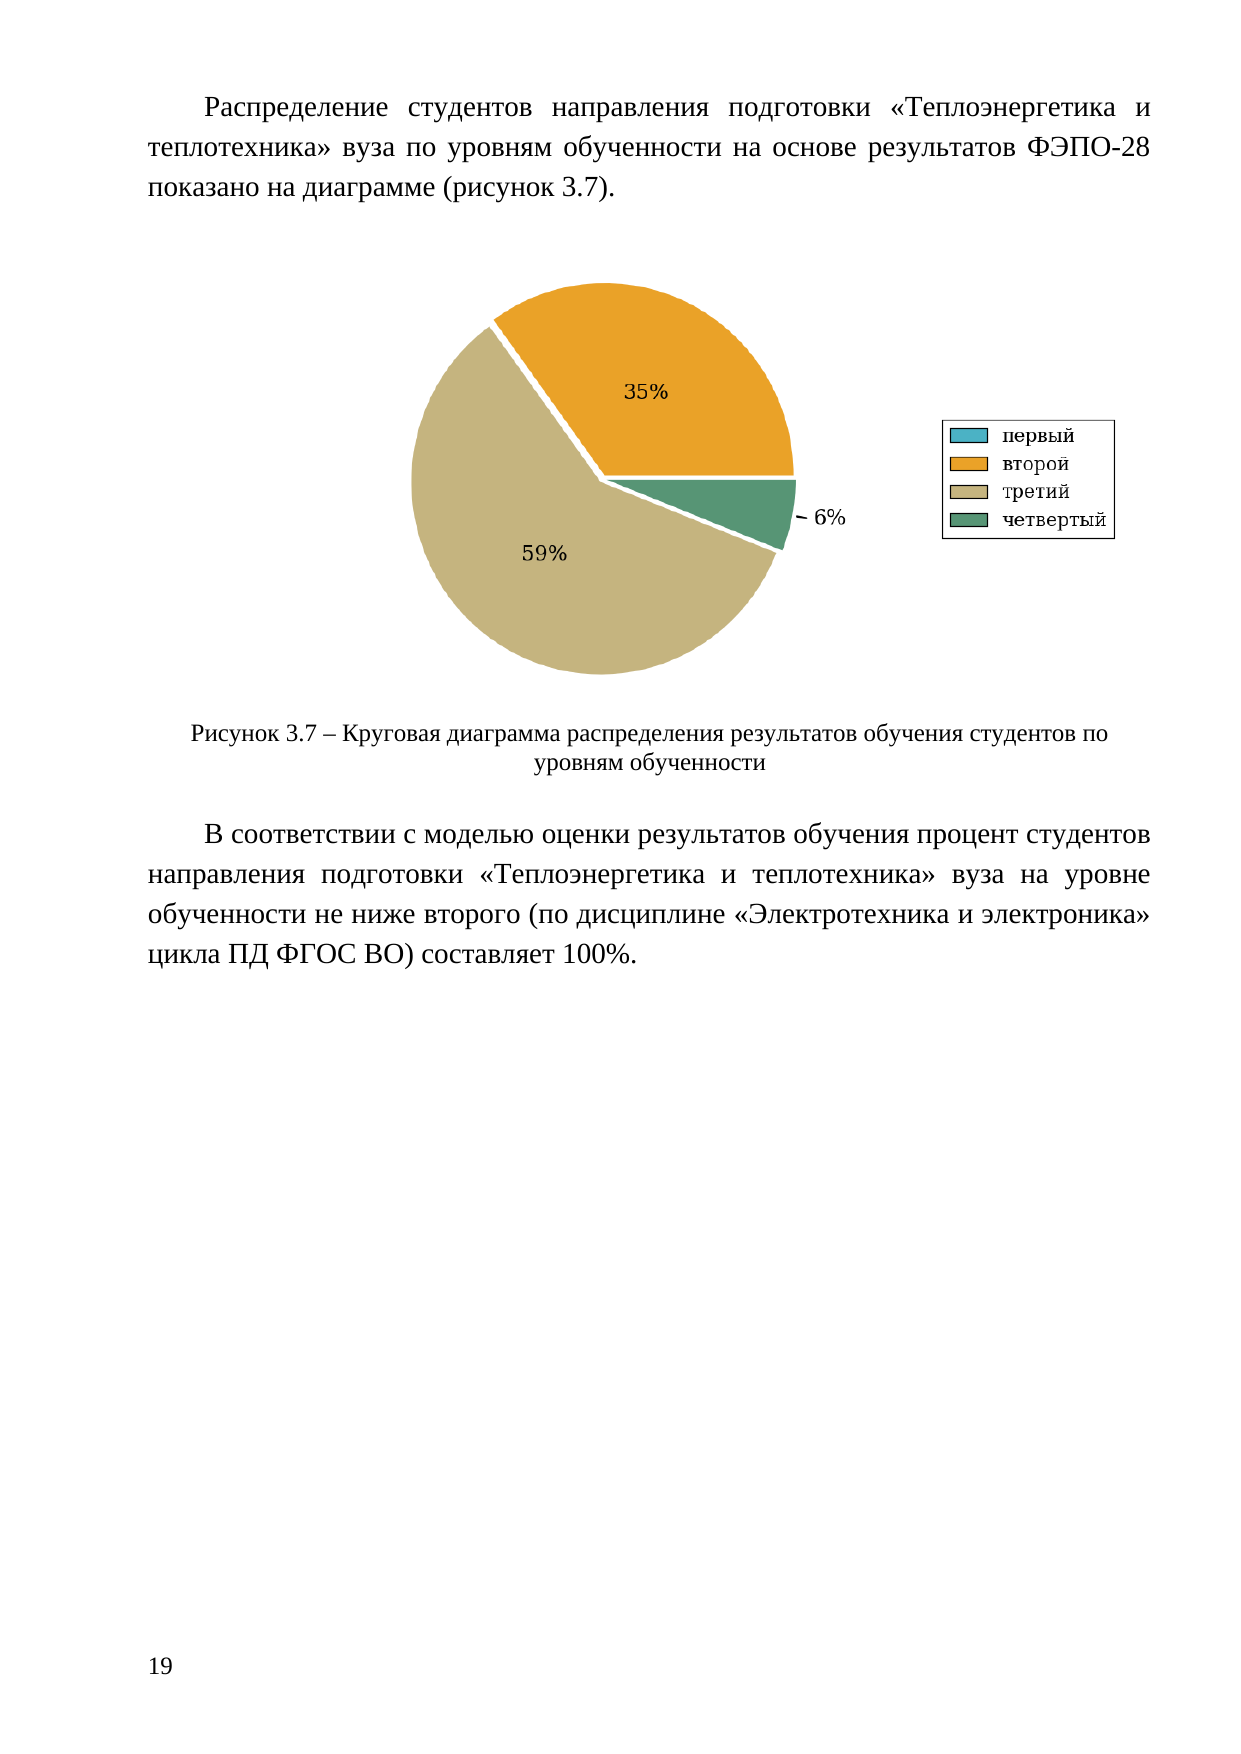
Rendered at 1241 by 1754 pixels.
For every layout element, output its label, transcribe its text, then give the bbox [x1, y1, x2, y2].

text Распределение студентов направления подготовки «Теплоэнергетика и теплотехника» вуза по уровням обученности на основе результатов ФЭПО-28 показано на диаграмме (рисунок 3.7). [148, 89, 1152, 203]
text В соответствии с моделью оценки результатов обучения процент студентов направления подготовки «Теплоэнергетика и теплотехника» вуза на уровне обученности не ниже второго (по дисциплине «Электротехника и электроника» цикла ПД ФГОС ВО) составляет 100%. [148, 816, 1152, 970]
picture [177, 238, 1122, 719]
